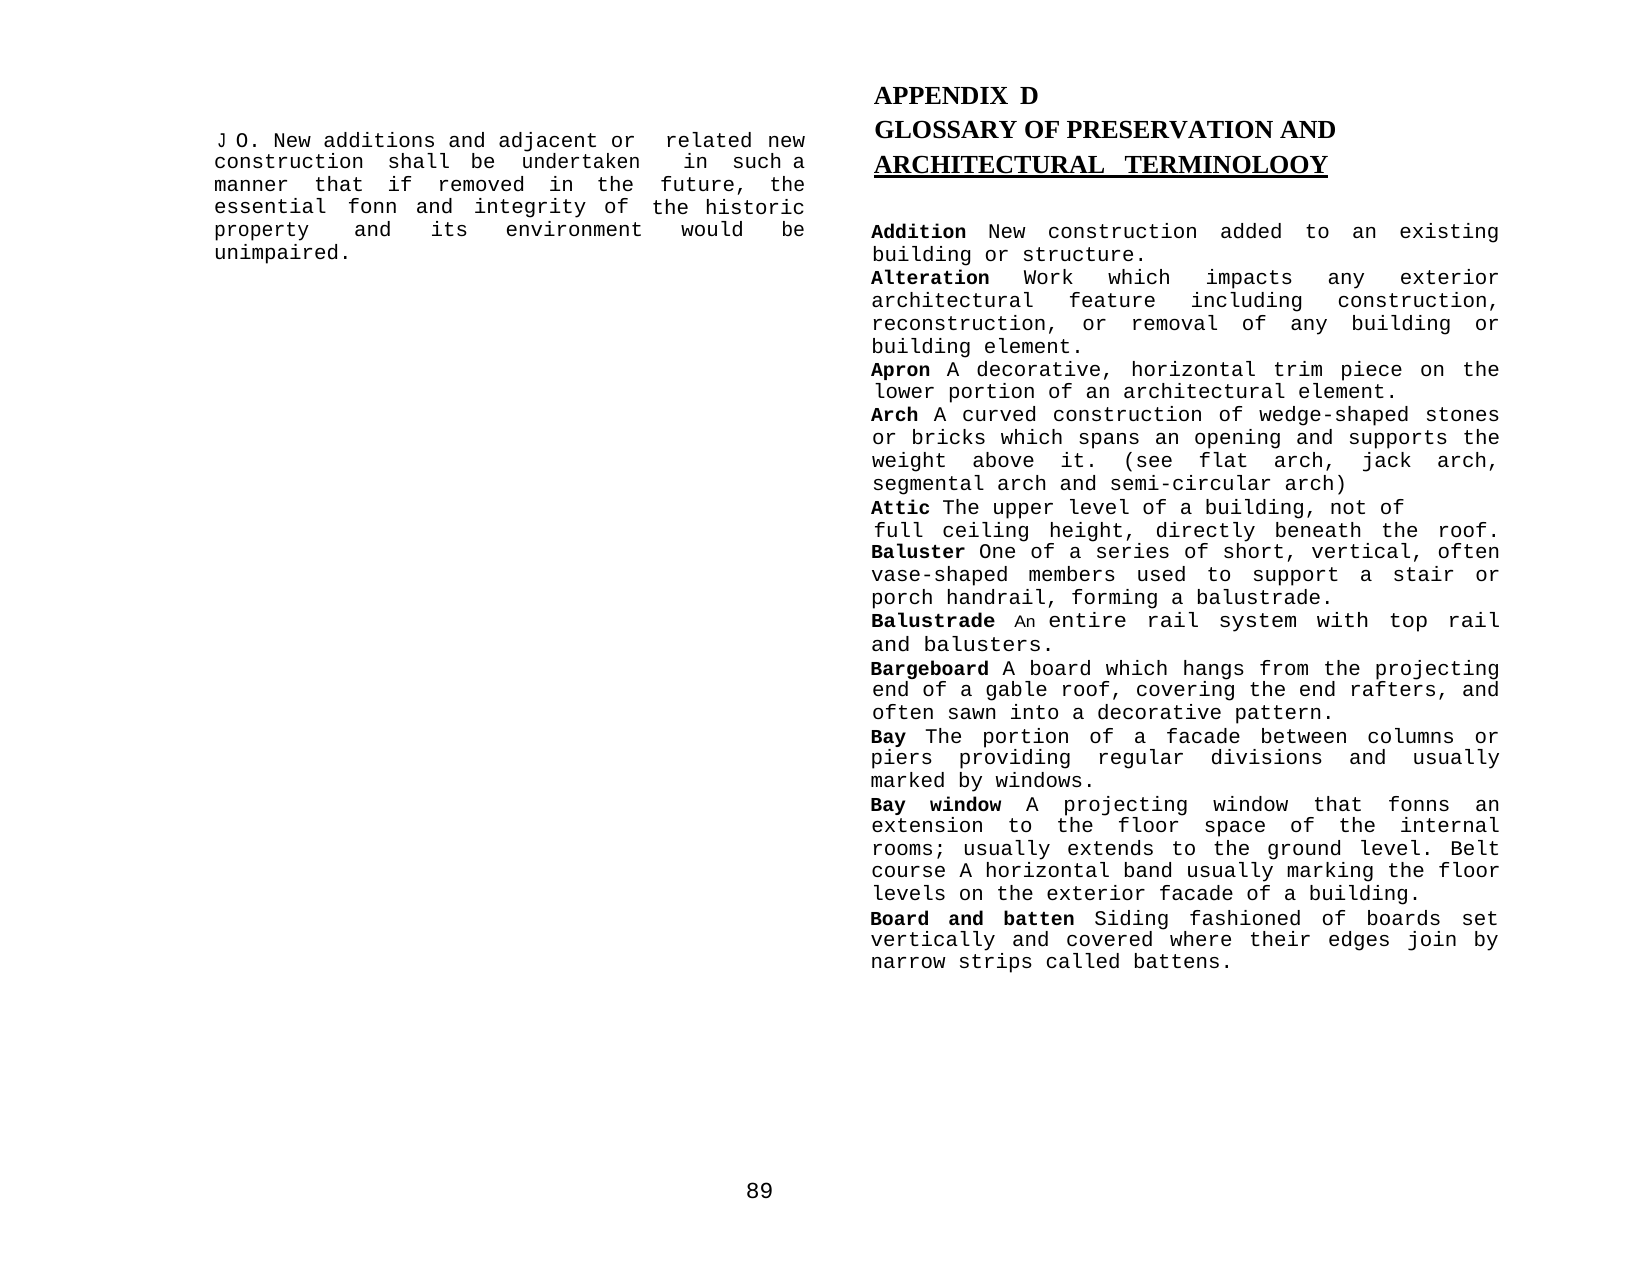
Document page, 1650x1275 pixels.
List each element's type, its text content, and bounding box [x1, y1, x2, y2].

text Bay The portion of a facade between columns or piers providing regular divisions and usually marked by windows. [870, 726, 1500, 793]
text Alteration Work which impacts any exterior architectural feature including construction, reconstruction, or removal of any building or building element. [871, 266, 1500, 358]
text Arch A curved construction of wedge-shaped stones or bricks which spans an opening and supports the weight above it. (see flat arch, jack arch, segmental arch and semi-circular arch) [871, 403, 1500, 495]
text full ceiling height, directly beneath the roof. Baluster One of a series of short, vertical, often vase-shaped members used to support a stair or porch handrail, forming a balustrade. [871, 519, 1501, 610]
text GLOSSARY OF PRESERVATION AND ARCHITECTURAL TERMINOLOOY [874, 114, 1512, 179]
text J O. New additions and adjacent or construction shall be undertaken manner that if removed in the essential fonn and integrity of property and its environment unimpaired. [214, 129, 646, 265]
text Addition New construction added to an existing building or structure. [871, 220, 1499, 266]
text Board and batten Siding fashioned of boards set vertically and covered where their edges join by narrow strips called battens. [870, 907, 1499, 975]
text Apron A decorative, horizontal trim piece on the lower portion of an architectural element. [871, 358, 1500, 403]
text Attic The upper level of a building, not of [871, 496, 1512, 519]
subtitle APPENDIX D [874, 80, 1512, 110]
text Bargeboard A board which hangs from the projecting end of a gable roof, covering the end rafters, and often sawn into a decorative pattern. [870, 658, 1500, 726]
text related new in such a future, the the historic would be [649, 130, 805, 243]
text Bay window A projecting window that fonns an extension to the floor space of the internal rooms; usually extends to the ground level. Belt course A horizontal band usually marking the floor levels on the exterior facade of a building. [870, 793, 1501, 907]
text Balustrade An entire rail system with top rail and balusters. [871, 610, 1500, 658]
